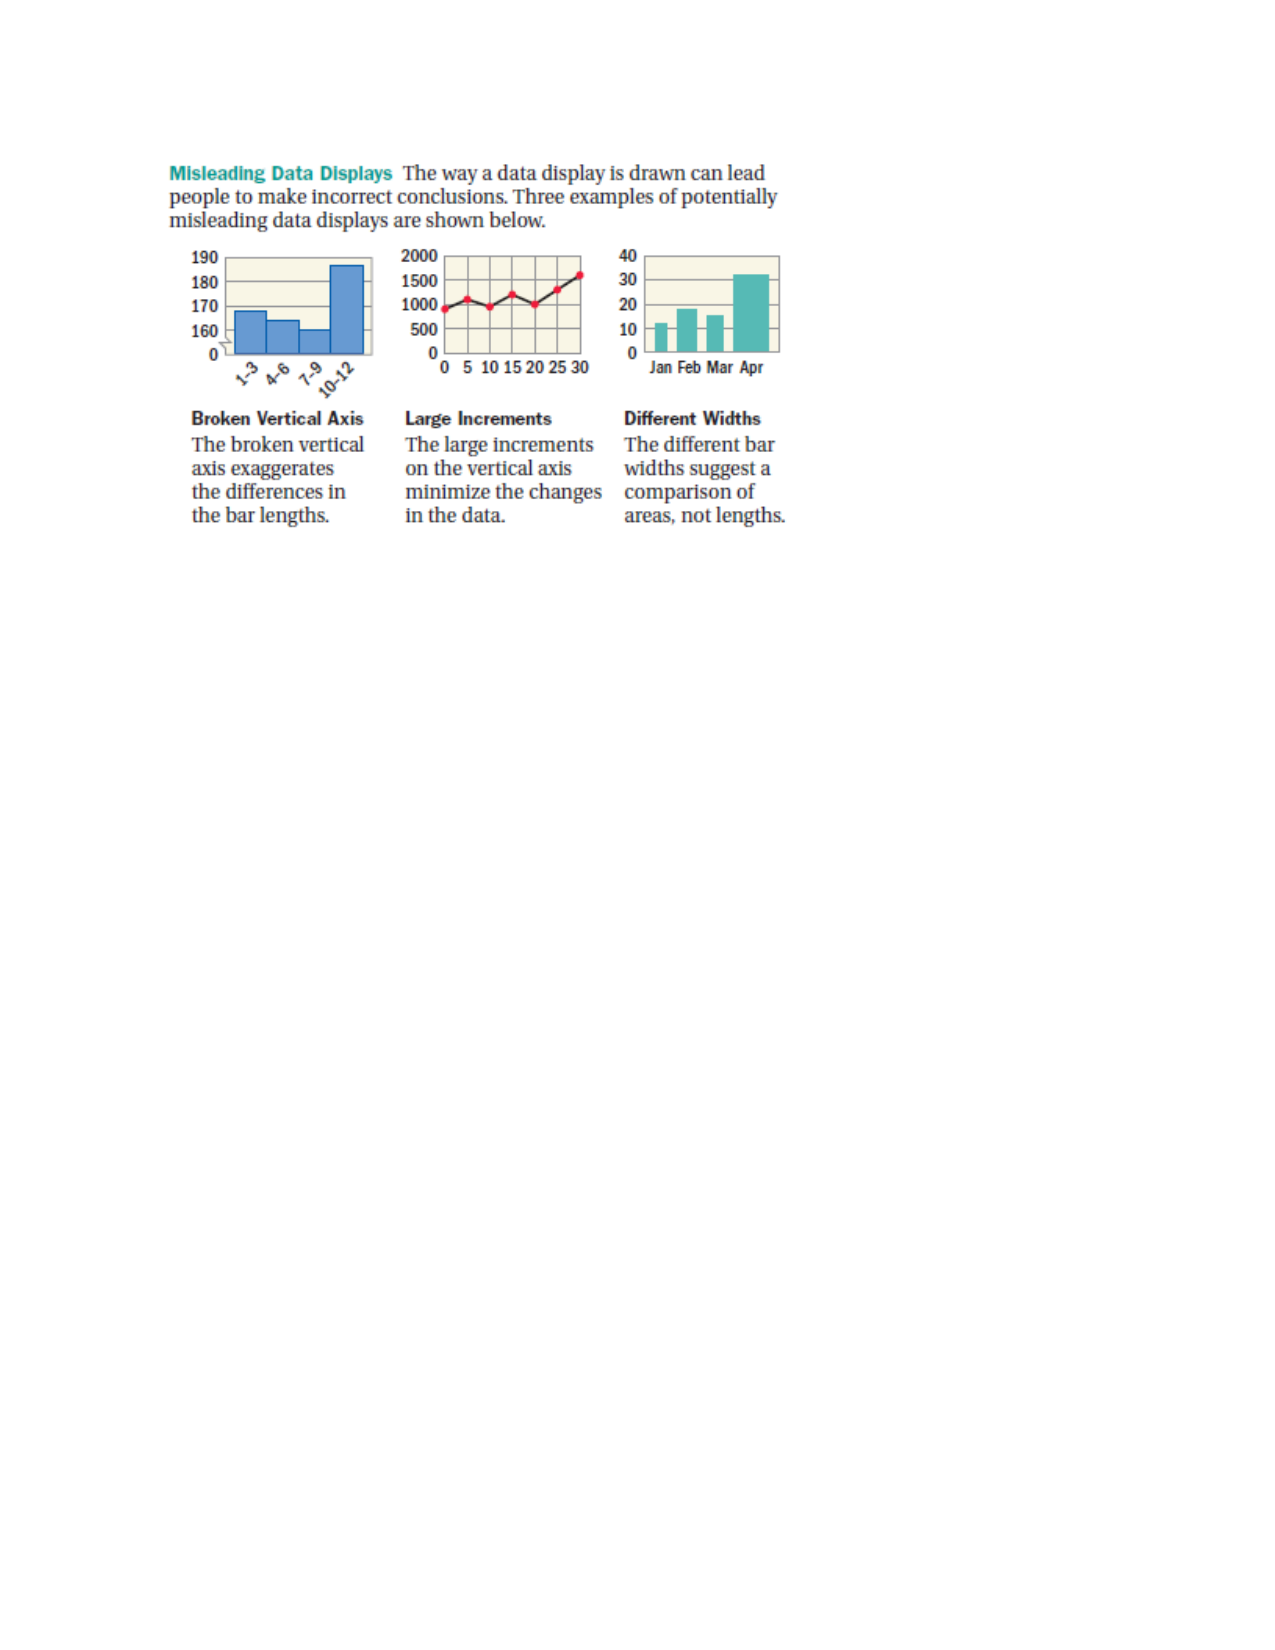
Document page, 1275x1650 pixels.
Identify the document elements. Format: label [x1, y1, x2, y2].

picture [150, 150, 821, 543]
